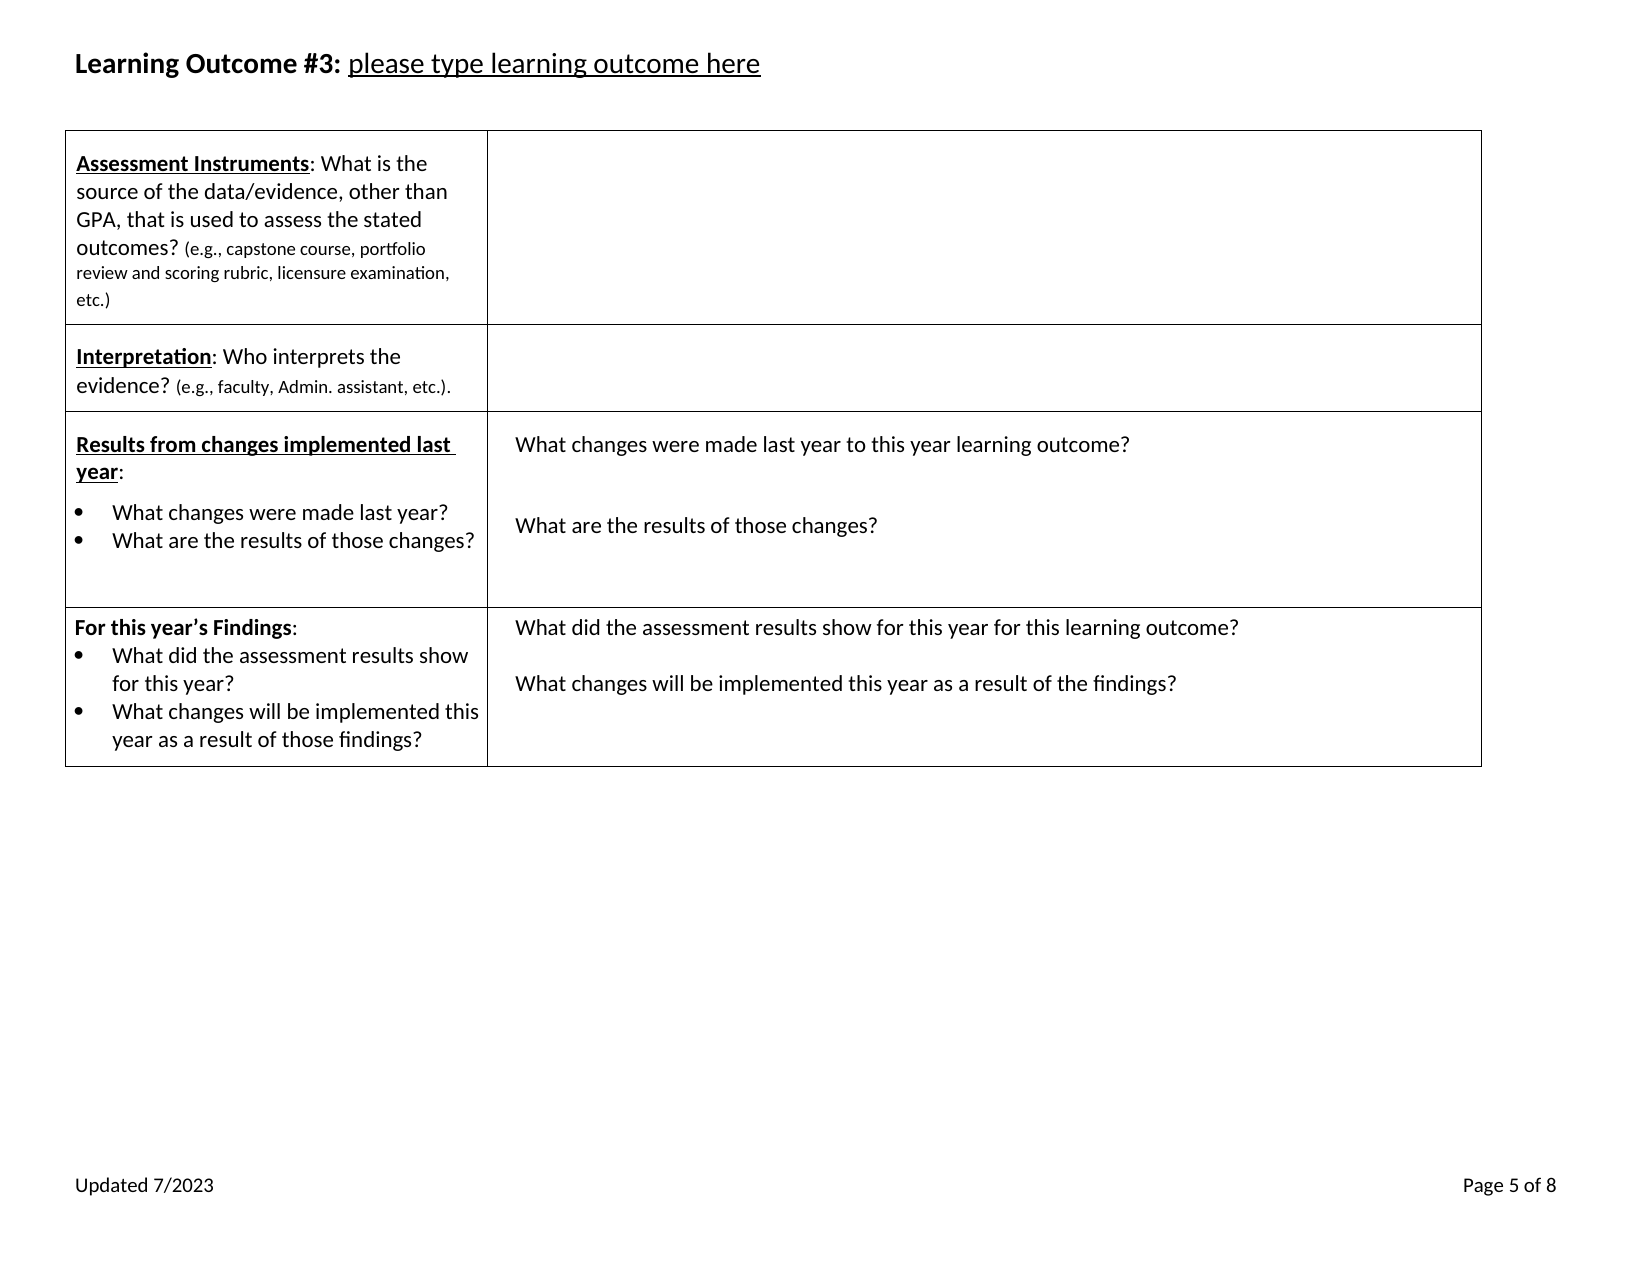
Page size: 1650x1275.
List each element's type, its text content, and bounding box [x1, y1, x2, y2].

table_cell What changes were made last year to this year learning outcome? What are the results of those changes? [488, 412, 1481, 607]
table_cell What did the assessment results show for this year for this learning outcome? What changes will be implemented this year as a result of the findings? [488, 608, 1481, 766]
table_cell Interpretation: Who interprets the evidence? (e.g., faculty, Admin. assistant, etc.). [66, 325, 487, 411]
table_header Assessment Instruments: What is the source of the data/evidence, other than GPA, that is used to assess the stated outcomes? (e.g., capstone course, portfolio review and scoring rubric, licensure examination, etc.) [66, 131, 487, 324]
table_cell For this year’s Findings: What did the assessment results show for this year? What changes will be implemented this year as a result of those findings? [66, 608, 487, 766]
table_cell [488, 325, 1481, 411]
table_header [488, 131, 1481, 324]
table_cell Results from changes implemented last year: What changes were made last year? What are the results of those changes? [66, 412, 487, 607]
text Learning Outcome #3: please type learning outcome here [75, 45, 1560, 81]
